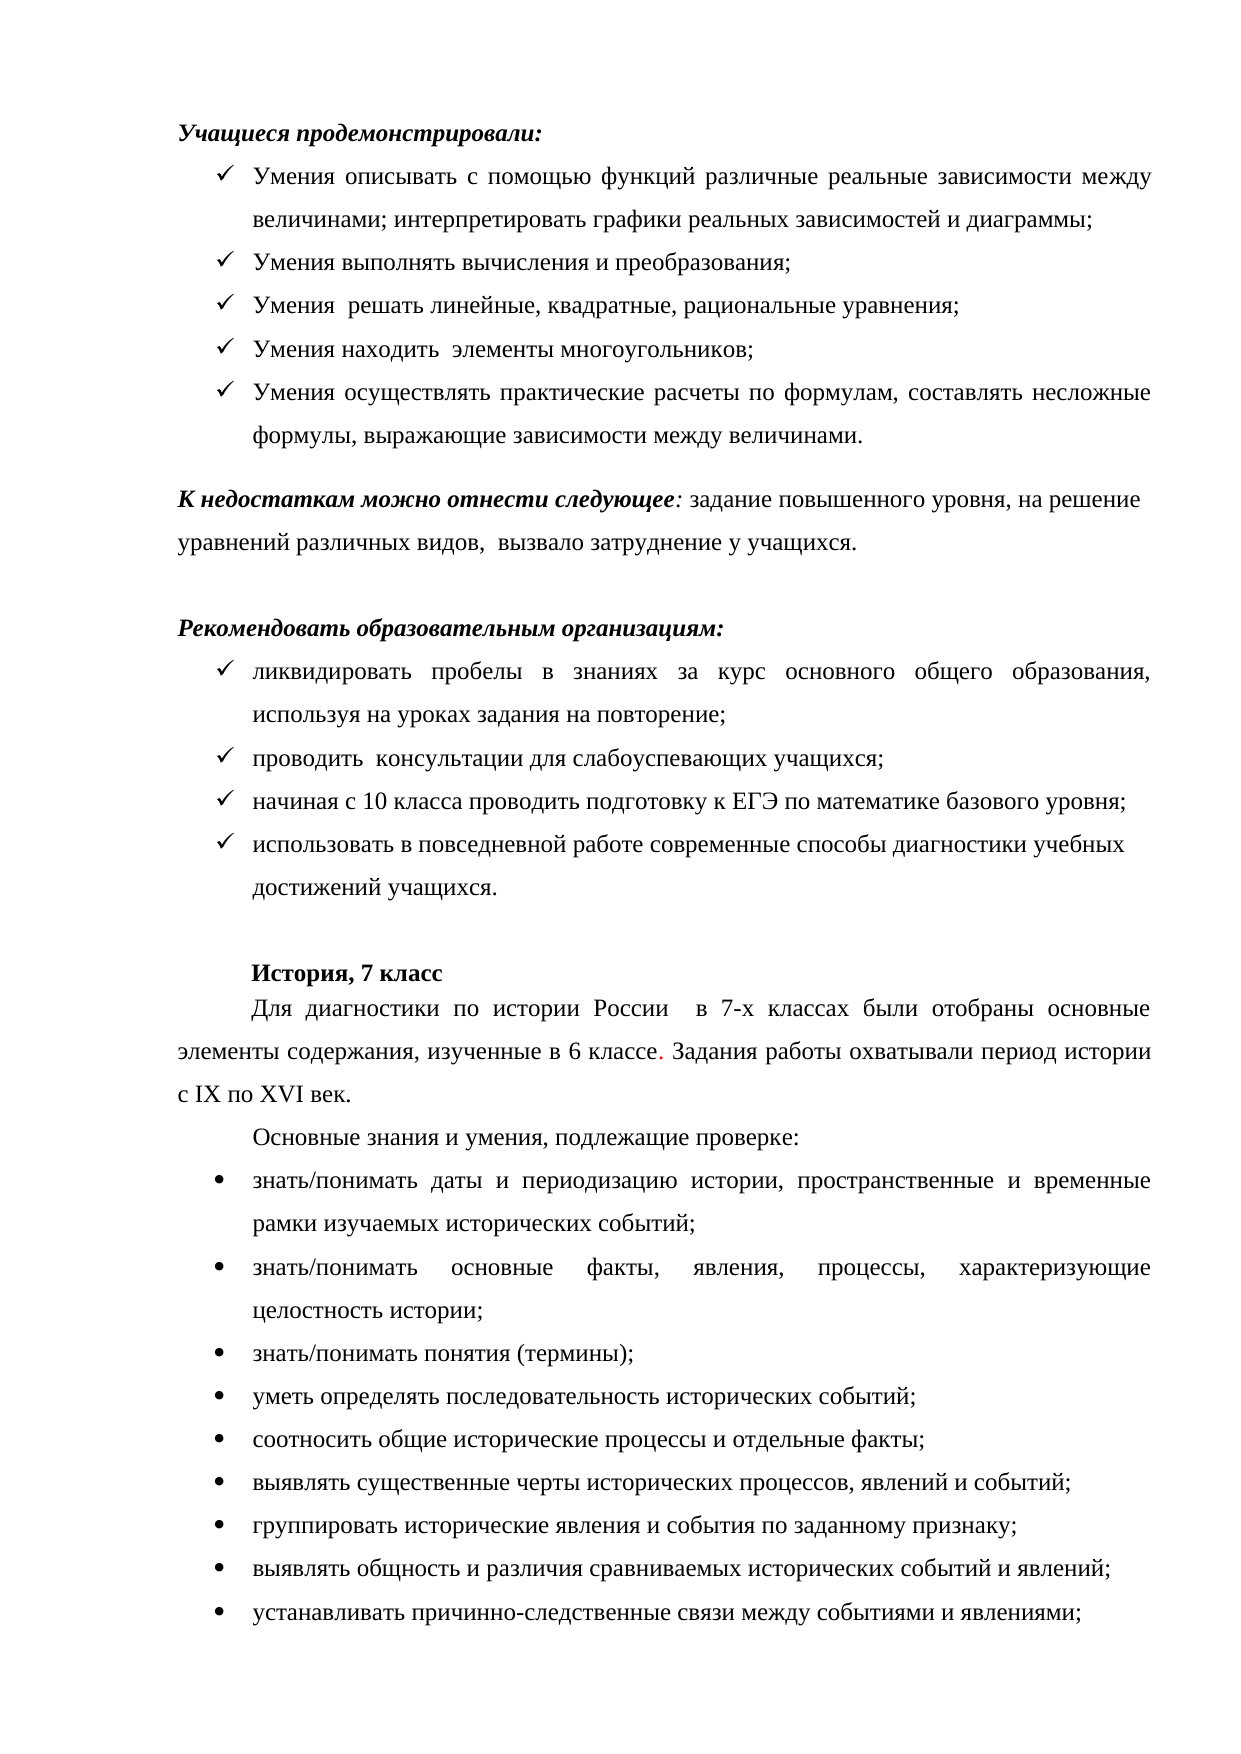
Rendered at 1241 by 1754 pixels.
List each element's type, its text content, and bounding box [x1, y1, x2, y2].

text Для диагностики по истории России в 7-х классах были отобраны основные элементы содержания, изученные в 6 классе. Задания работы охватывали период истории с IX по XVI век. [177, 993, 1152, 1108]
text Рекомендовать образовательным организациям: [177, 613, 1152, 642]
list использовать в повседневной работе современные способы диагностики учебных достижений учащихся. [215, 829, 1152, 901]
list знать/понимать основные факты, явления, процессы, характеризующие целостность истории; [215, 1252, 1152, 1323]
list знать/понимать даты и периодизацию истории, пространственные и временные рамки изучаемых исторических событий; [215, 1165, 1152, 1237]
text Основные знания и умения, подлежащие проверке: [252, 1122, 1152, 1151]
list группировать исторические явления и события по заданному признаку; [215, 1510, 1152, 1539]
text История, 7 класс [177, 958, 1152, 987]
list знать/понимать понятия (термины); [215, 1338, 1152, 1367]
list проводить консультации для слабоуспевающих учащихся; [215, 743, 1152, 771]
list Умения находить элементы многоугольников; [215, 334, 1152, 362]
list Умения решать линейные, квадратные, рациональные уравнения; [215, 291, 1152, 319]
list Умения осуществлять практические расчеты по формулам, составлять несложные формулы, выражающие зависимости между величинами. [215, 377, 1152, 449]
list Умения выполнять вычисления и преобразования; [215, 247, 1152, 276]
list соотносить общие исторические процессы и отдельные факты; [215, 1424, 1152, 1453]
list уметь определять последовательность исторических событий; [215, 1381, 1152, 1410]
text Учащиеся продемонстрировали: [177, 118, 1152, 147]
list устанавливать причинно-следственные связи между событиями и явлениями; [215, 1597, 1152, 1625]
list ликвидировать пробелы в знаниях за курс основного общего образования, используя на уроках задания на повторение; [215, 656, 1152, 728]
list выявлять существенные черты исторических процессов, явлений и событий; [215, 1467, 1152, 1496]
list Умения описывать с помощью функций различные реальные зависимости между величинами; интерпретировать графики реальных зависимостей и диаграммы; [215, 161, 1152, 233]
list начиная с 10 класса проводить подготовку к ЕГЭ по математике базового уровня; [215, 786, 1152, 814]
text К недостаткам можно отнести следующее: задание повышенного уровня, на решение уравнений различных видов, вызвало затруднение у учащихся. [177, 484, 1152, 556]
list выявлять общность и различия сравниваемых исторических событий и явлений; [215, 1553, 1152, 1582]
